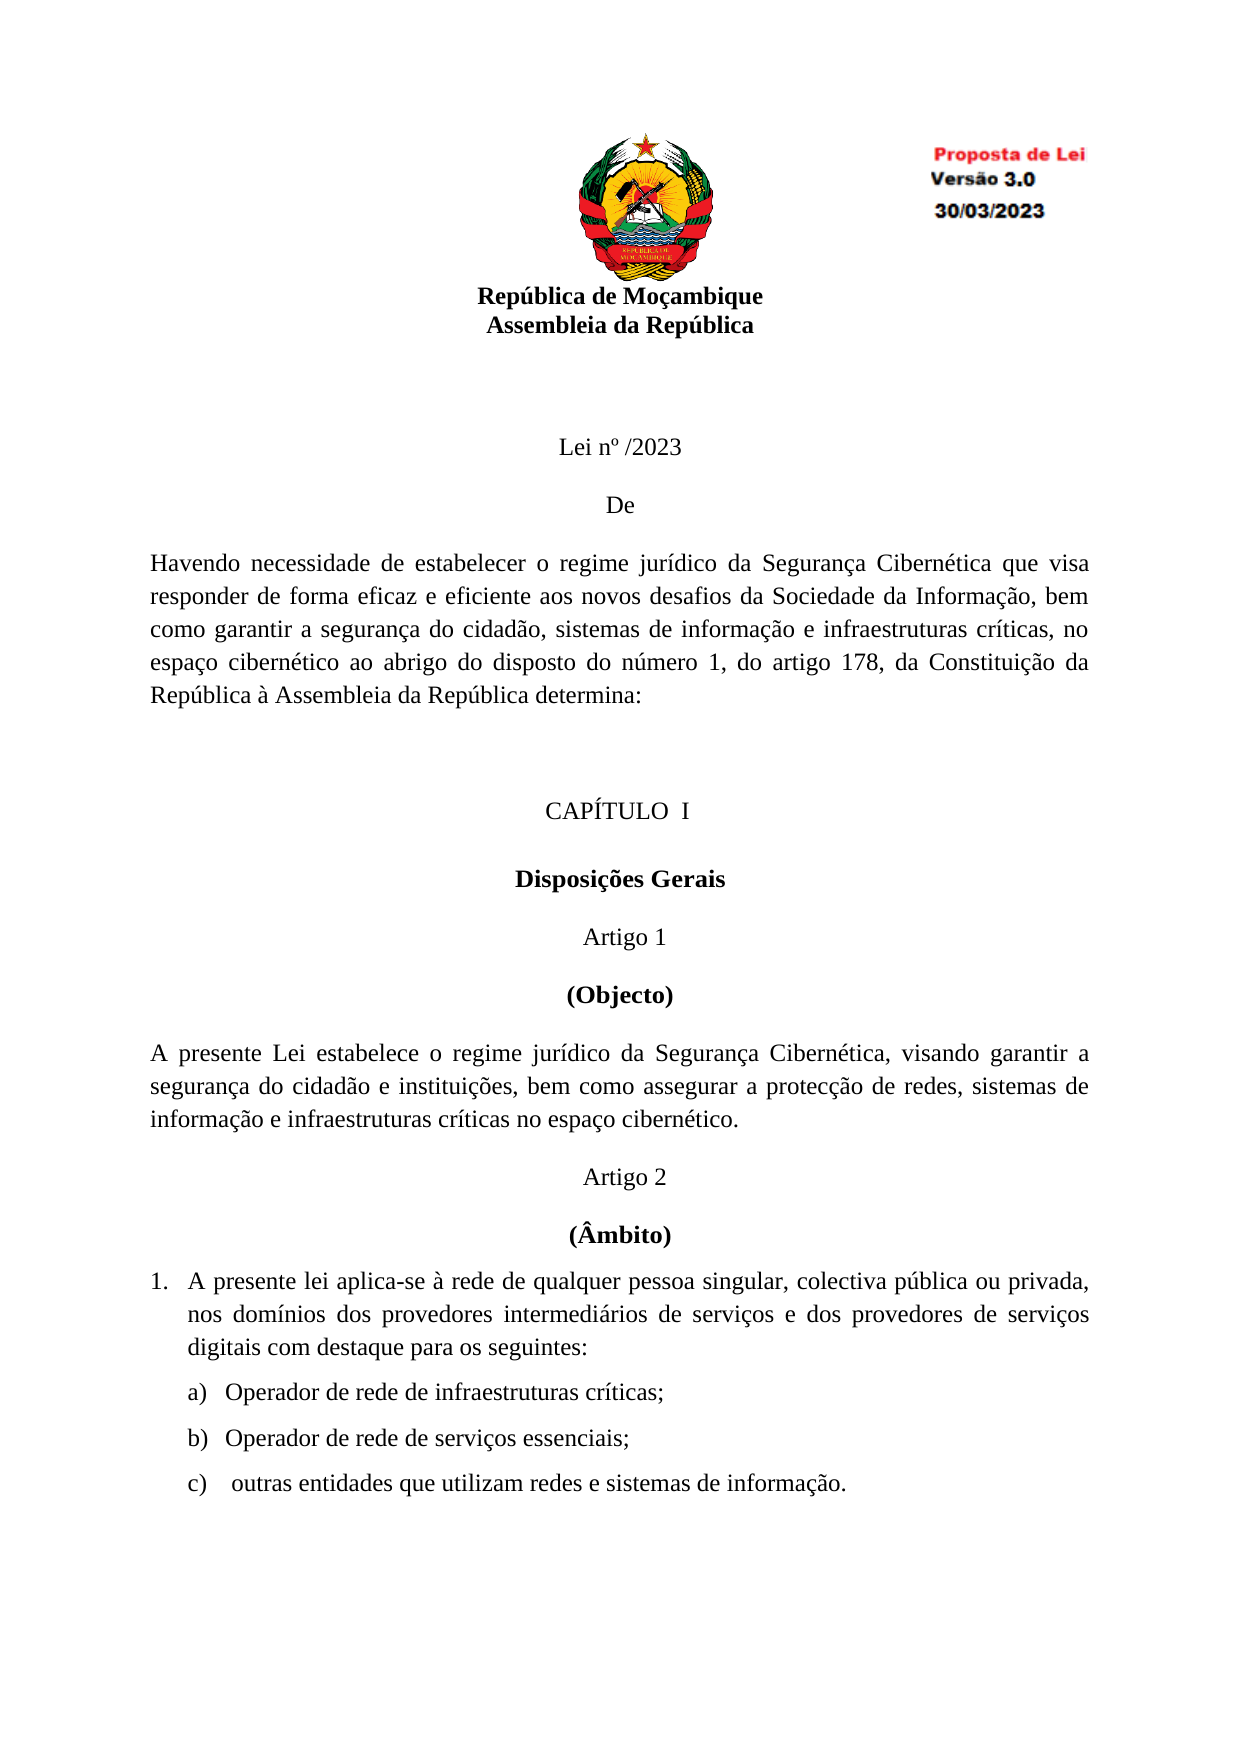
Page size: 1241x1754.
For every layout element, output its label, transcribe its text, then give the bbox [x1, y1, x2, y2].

text Disposições Gerais [150, 864, 1090, 893]
text b) Operador de rede de serviços essenciais; [187, 1423, 1090, 1452]
text (Âmbito) [150, 1220, 1090, 1249]
text Assembleia da República [150, 310, 1090, 339]
text De [150, 490, 1090, 519]
text A presente Lei estabelece o regime jurídico da Segurança Cibernética, visando garantir a segurança do cidadão e instituições, bem como assegurar a protecção de redes, sistemas de informação e infraestruturas críticas no espaço cibernético. [150, 1038, 1090, 1133]
text (Objecto) [150, 980, 1090, 1009]
picture [577, 132, 714, 282]
text República de Moçambique [150, 281, 1090, 310]
picture [930, 147, 1091, 223]
text Havendo necessidade de estabelecer o regime jurídico da Segurança Cibernética que visa responder de forma eficaz e eficiente aos novos desafios da Sociedade da Informação, bem como garantir a segurança do cidadão, sistemas de informação e infraestruturas críticas, no espaço cibernético ao abrigo do disposto do número 1, do artigo 178, da Constituição da República à Assembleia da República determina: [150, 548, 1090, 709]
text Lei nº /2023 [150, 432, 1090, 461]
text a) Operador de rede de infraestruturas críticas; [187, 1377, 1090, 1406]
text c) outras entidades que utilizam redes e sistemas de informação. [187, 1468, 1090, 1497]
list A presente lei aplica-se à rede de qualquer pessoa singular, colectiva pública ou privada, nos domínios dos provedores intermediários de serviços e dos provedores de serviços digitais com destaque para os seguintes: [150, 1266, 1090, 1361]
